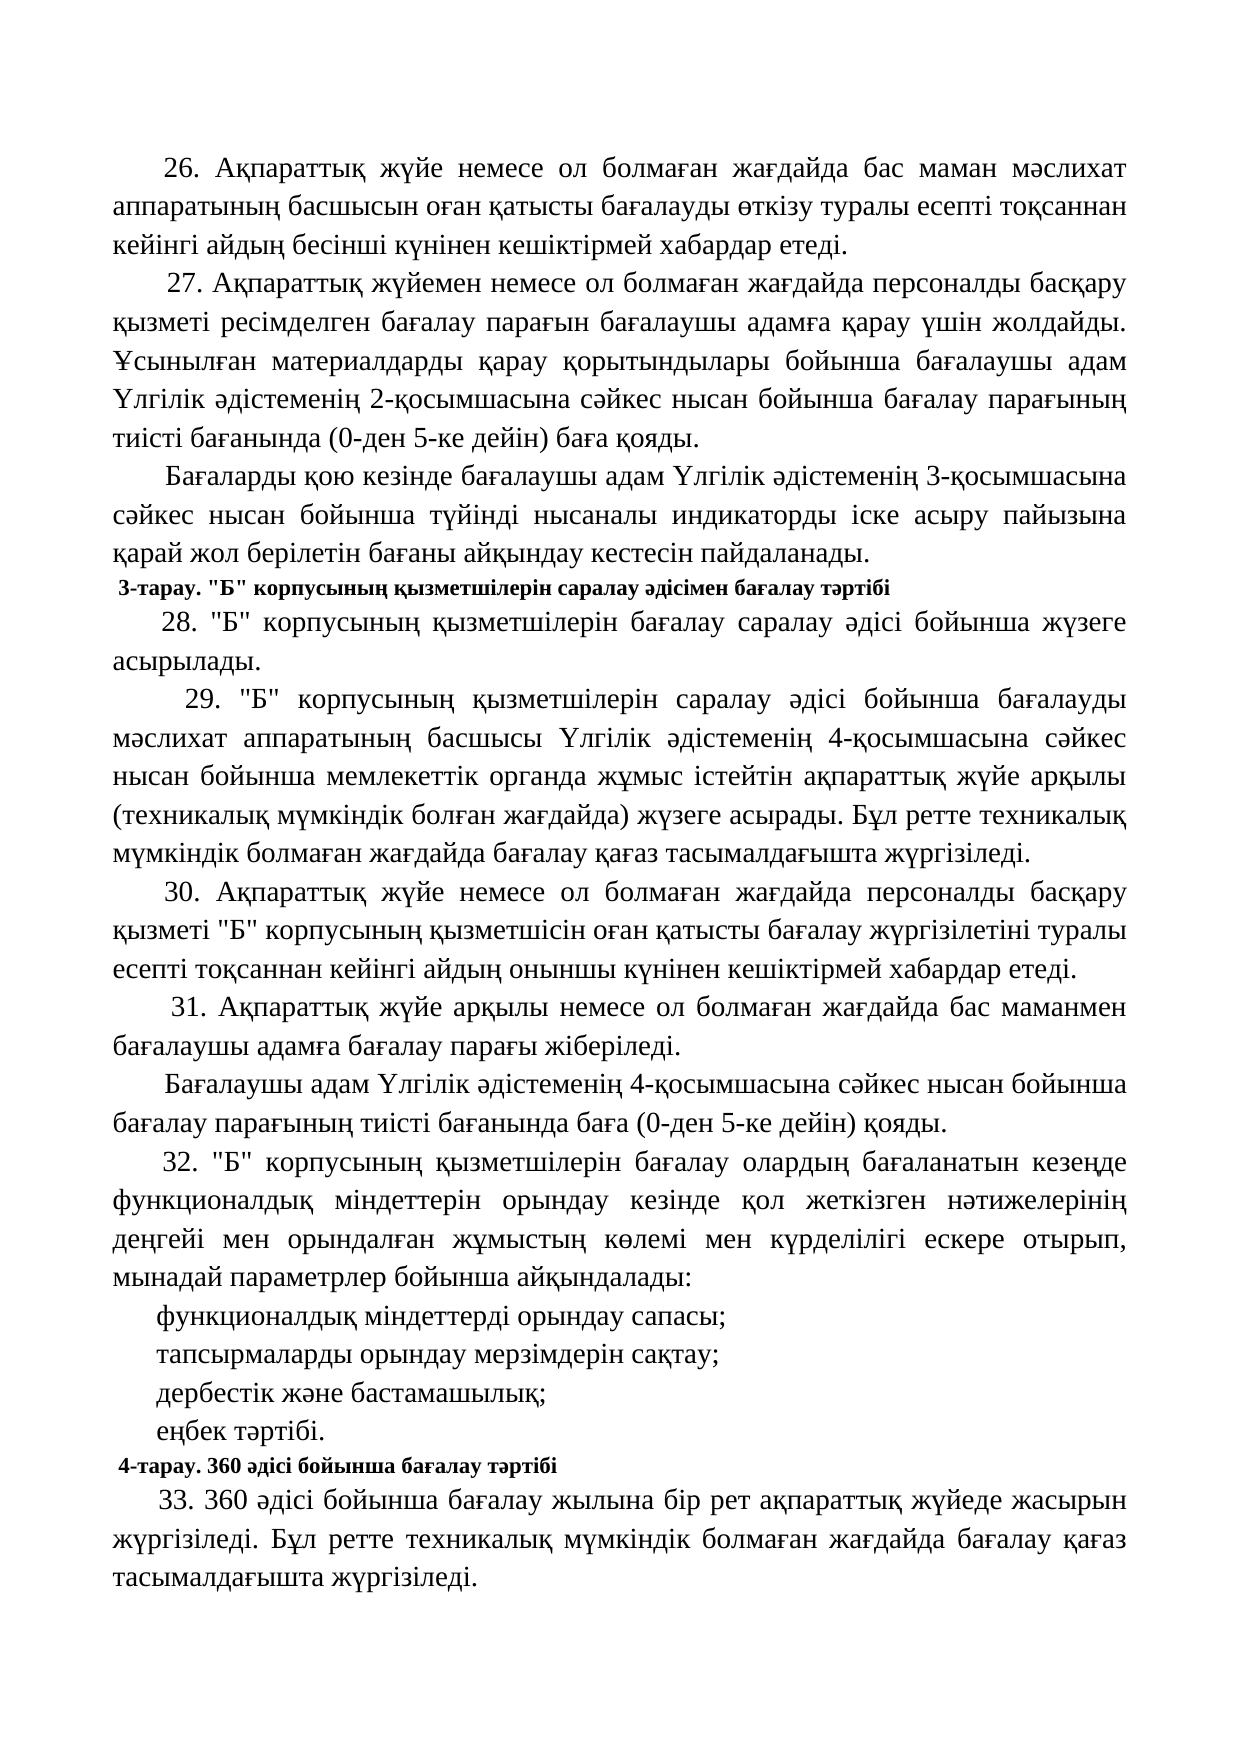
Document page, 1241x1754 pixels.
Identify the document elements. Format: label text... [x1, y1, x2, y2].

text функционалдық міндеттерді орындау сапасы; [112, 1298, 1128, 1331]
text Бағалаушы адам Үлгілік әдістеменің 4-қосымшасына сәйкес нысан бойынша бағалау парағының тиісті бағанында баға (0-ден 5-ке дейін) қояды. [112, 1067, 1128, 1139]
text 28. "Б" корпусының қызметшілерін бағалау саралау әдісі бойынша жүзеге асырылады. [112, 604, 1128, 676]
text 27. Ақпараттық жүйемен немесе ол болмаған жағдайда персоналды басқару қызметі ресімделген бағалау парағын бағалаушы адамға қарау үшін жолдайды. Ұсынылған материалдарды қарау қорытындылары бойынша бағалаушы адам Үлгілік әдістеменің 2-қосымшасына сәйкес нысан бойынша бағалау парағының тиісті бағанында (0-ден 5-ке дейін) баға қояды. [112, 266, 1128, 453]
text 33. 360 әдісі бойынша бағалау жылына бір рет ақпараттық жүйеде жасырын жүргізіледі. Бұл ретте техникалық мүмкіндік болмаған жағдайда бағалау қағаз тасымалдағышта жүргізіледі. [112, 1482, 1128, 1593]
text 29. "Б" корпусының қызметшілерін саралау әдісі бойынша бағалауды мәслихат аппаратының басшысы Үлгілік әдістеменің 4-қосымшасына сәйкес нысан бойынша мемлекеттік органда жұмыс істейтін ақпараттық жүйе арқылы (техникалық мүмкіндік болған жағдайда) жүзеге асырады. Бұл ретте техникалық мүмкіндік болмаған жағдайда бағалау қағаз тасымалдағышта жүргізіледі. [112, 681, 1128, 869]
text тапсырмаларды орындау мерзімдерін сақтау; [112, 1336, 1128, 1370]
text 31. Ақпараттық жүйе арқылы немесе ол болмаған жағдайда бас маманмен бағалаушы адамға бағалау парағы жіберіледі. [112, 989, 1128, 1062]
text 26. Ақпараттық жүйе немесе ол болмаған жағдайда бас маман мәслихат аппаратының басшысын оған қатысты бағалауды өткізу туралы есепті тоқсаннан кейінгі айдың бесінші күнінен кешіктірмей хабардар етеді. [112, 150, 1128, 261]
text Бағаларды қою кезінде бағалаушы адам Үлгілік әдістеменің 3-қосымшасына сәйкес нысан бойынша түйінді нысаналы индикаторды іске асыру пайызына қарай жол берілетін бағаны айқындау кестесін пайдаланады. [112, 458, 1128, 569]
text 3-тарау. "Б" корпусының қызметшілерін саралау әдісімен бағалау тәртібі [112, 574, 1128, 600]
text 4-тарау. 360 әдісі бойынша бағалау тәртібі [112, 1452, 1128, 1478]
text 32. "Б" корпусының қызметшілерін бағалау олардың бағаланатын кезеңде функционалдық міндеттерін орындау кезінде қол жеткізген нәтижелерінің деңгейі мен орындалған жұмыстың көлемі мен күрделілігі ескере отырып, мынадай параметрлер бойынша айқындалады: [112, 1144, 1128, 1293]
text еңбек тәртібі. [112, 1413, 1128, 1447]
text 30. Ақпараттық жүйе немесе ол болмаған жағдайда персоналды басқару қызметі "Б" корпусының қызметшісін оған қатысты бағалау жүргізілетіні туралы есепті тоқсаннан кейінгі айдың оныншы күнінен кешіктірмей хабардар етеді. [112, 874, 1128, 984]
text дербестік және бастамашылық; [112, 1375, 1128, 1408]
